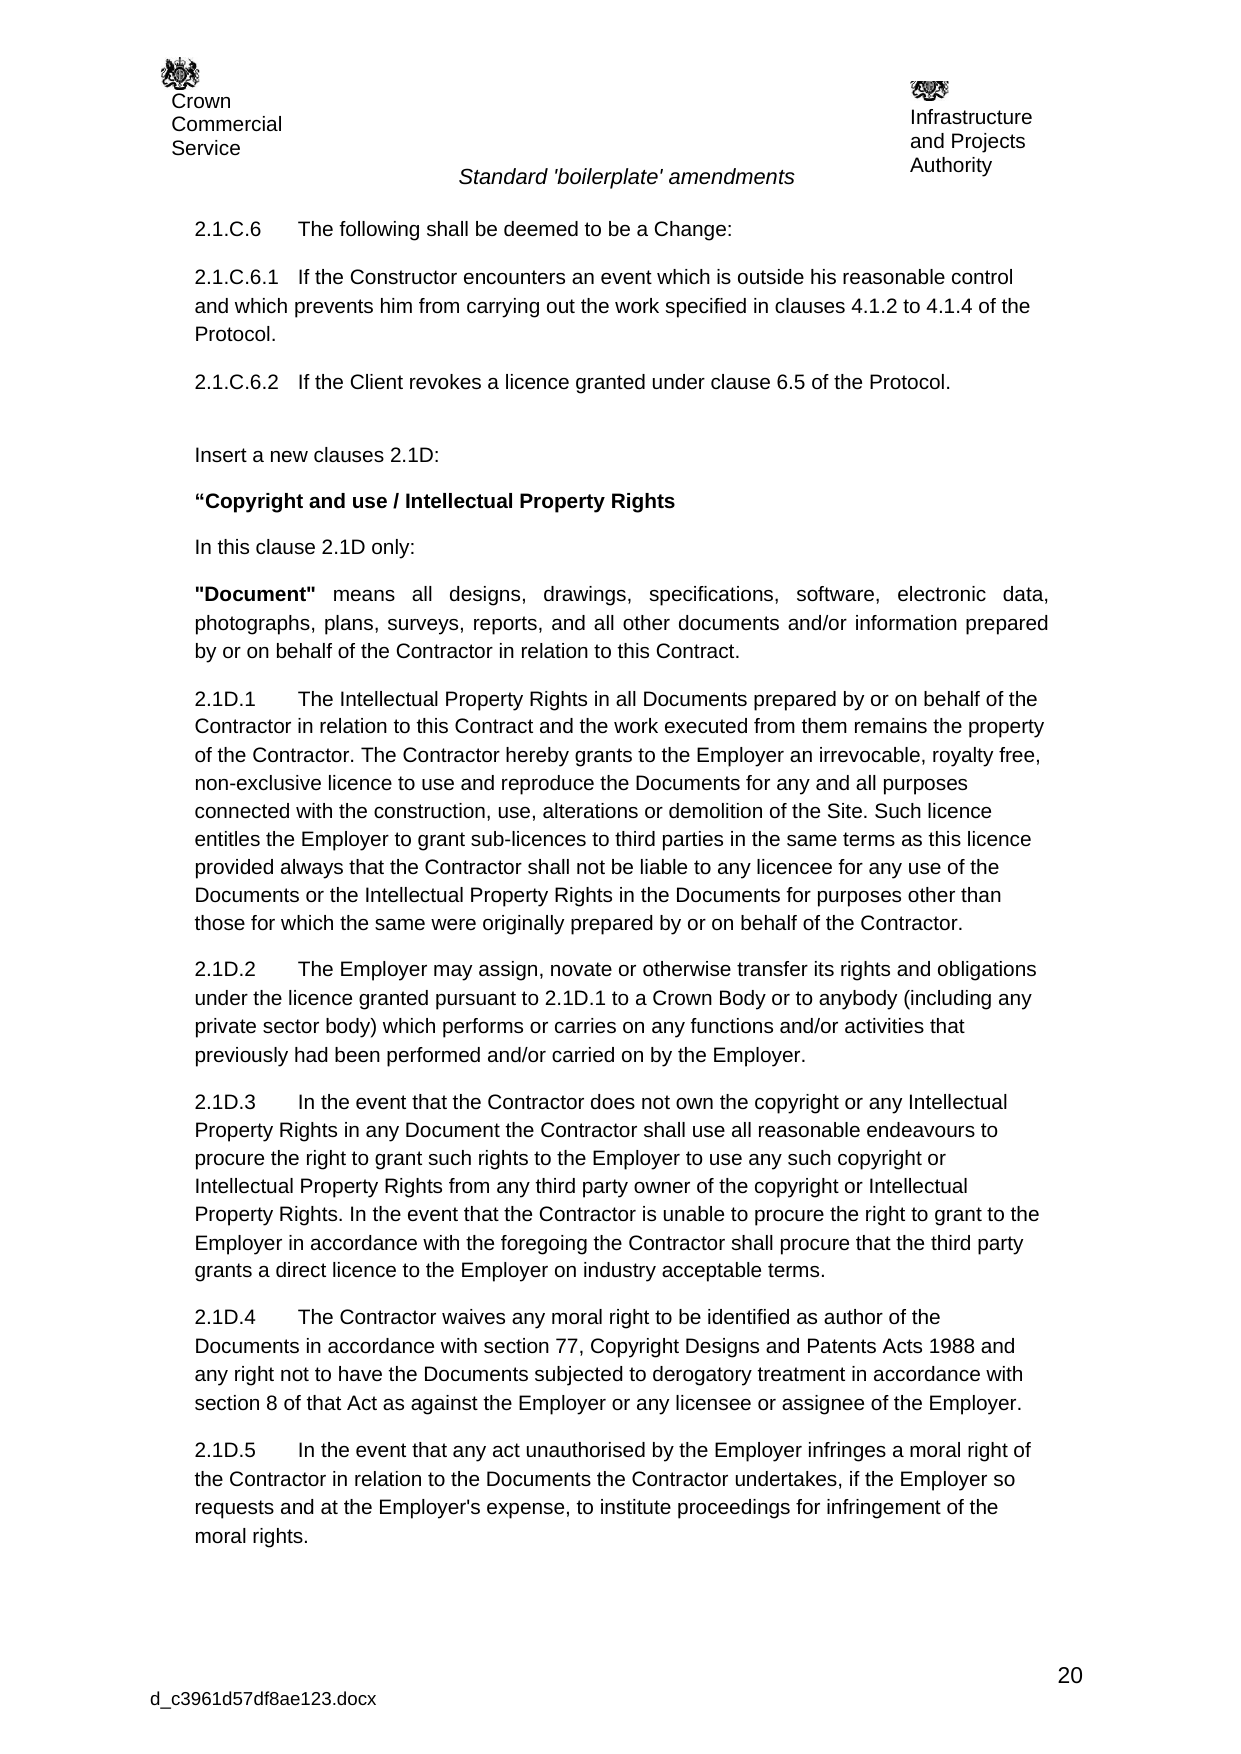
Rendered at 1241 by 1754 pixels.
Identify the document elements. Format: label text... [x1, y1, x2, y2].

text “Copyright and use / Intellectual Property Rights [194, 486, 1050, 514]
text 2.1.C.6 The following shall be deemed to be a Change: [194, 220, 1050, 241]
text 2.1D.5 In the event that any act unauthorised by the Employer infringes a moral right of the Contractor in relation to the Documents the Contractor undertakes, if the Employer so requests and at the Employer's expense, to institute proceedings for infringement of the moral rights. [194, 1435, 1050, 1549]
text "Document" means all designs, drawings, specifications, software, electronic data, photographs, plans, surveys, reports, and all other documents and/or information prepared by or on behalf of the Contractor in relation to this Contract. [194, 579, 1050, 664]
picture [160, 57, 200, 90]
text 2.1D.2 The Employer may assign, novate or otherwise transfer its rights and obligations under the licence granted pursuant to 2.1D.1 to a Crown Body or to anybody (including any private sector body) which performs or carries on any functions and/or activities that previously had been performed and/or carried on by the Employer. [194, 954, 1050, 1068]
text 2.1D.3 In the event that the Contractor does not own the copyright or any Intellectual Property Rights in any Document the Contractor shall use all reasonable endeavours to procure the right to grant such rights to the Employer to use any such copyright or Intellectual Property Rights from any third party owner of the copyright or Intellectual Property Rights. In the event that the Contractor is unable to procure the right to grant to the Employer in accordance with the foregoing the Contractor shall procure that the third party grants a direct licence to the Employer on industry acceptable terms. [194, 1087, 1050, 1283]
text 2.1D.4 The Contractor waives any moral right to be identified as author of the Documents in accordance with section 77, Copyright Designs and Patents Acts 1988 and any right not to have the Documents subjected to derogatory treatment in accordance with section 8 of that Act as against the Employer or any licensee or assignee of the Employer. [194, 1302, 1050, 1416]
text 2.1.C.6.2 If the Client revokes a licence granted under clause 6.5 of the Protocol. [194, 372, 1050, 393]
picture [910, 81, 949, 101]
text 2.1D.1 The Intellectual Property Rights in all Documents prepared by or on behalf of the Contractor in relation to this Contract and the work executed from them remains the property of the Contractor. The Contractor hereby grants to the Employer an irrevocable, royalty free, non-exclusive licence to use and reproduce the Documents for any and all purposes connected with the construction, use, alterations or demolition of the Site. Such licence entitles the Employer to grant sub-licences to third parties in the same terms as this licence provided always that the Contractor shall not be liable to any licencee for any use of the Documents or the Intellectual Property Rights in the Documents for purposes other than those for which the same were originally prepared by or on behalf of the Contractor. [194, 683, 1050, 936]
text 2.1.C.6.1 If the Constructor encounters an event which is outside his reasonable control and which prevents him from carrying out the work specified in clauses 4.1.2 to 4.1.4 of the Protocol. [194, 262, 1050, 348]
text Insert a new clauses 2.1D: [194, 440, 1050, 468]
text In this clause 2.1D only: [194, 532, 1050, 560]
